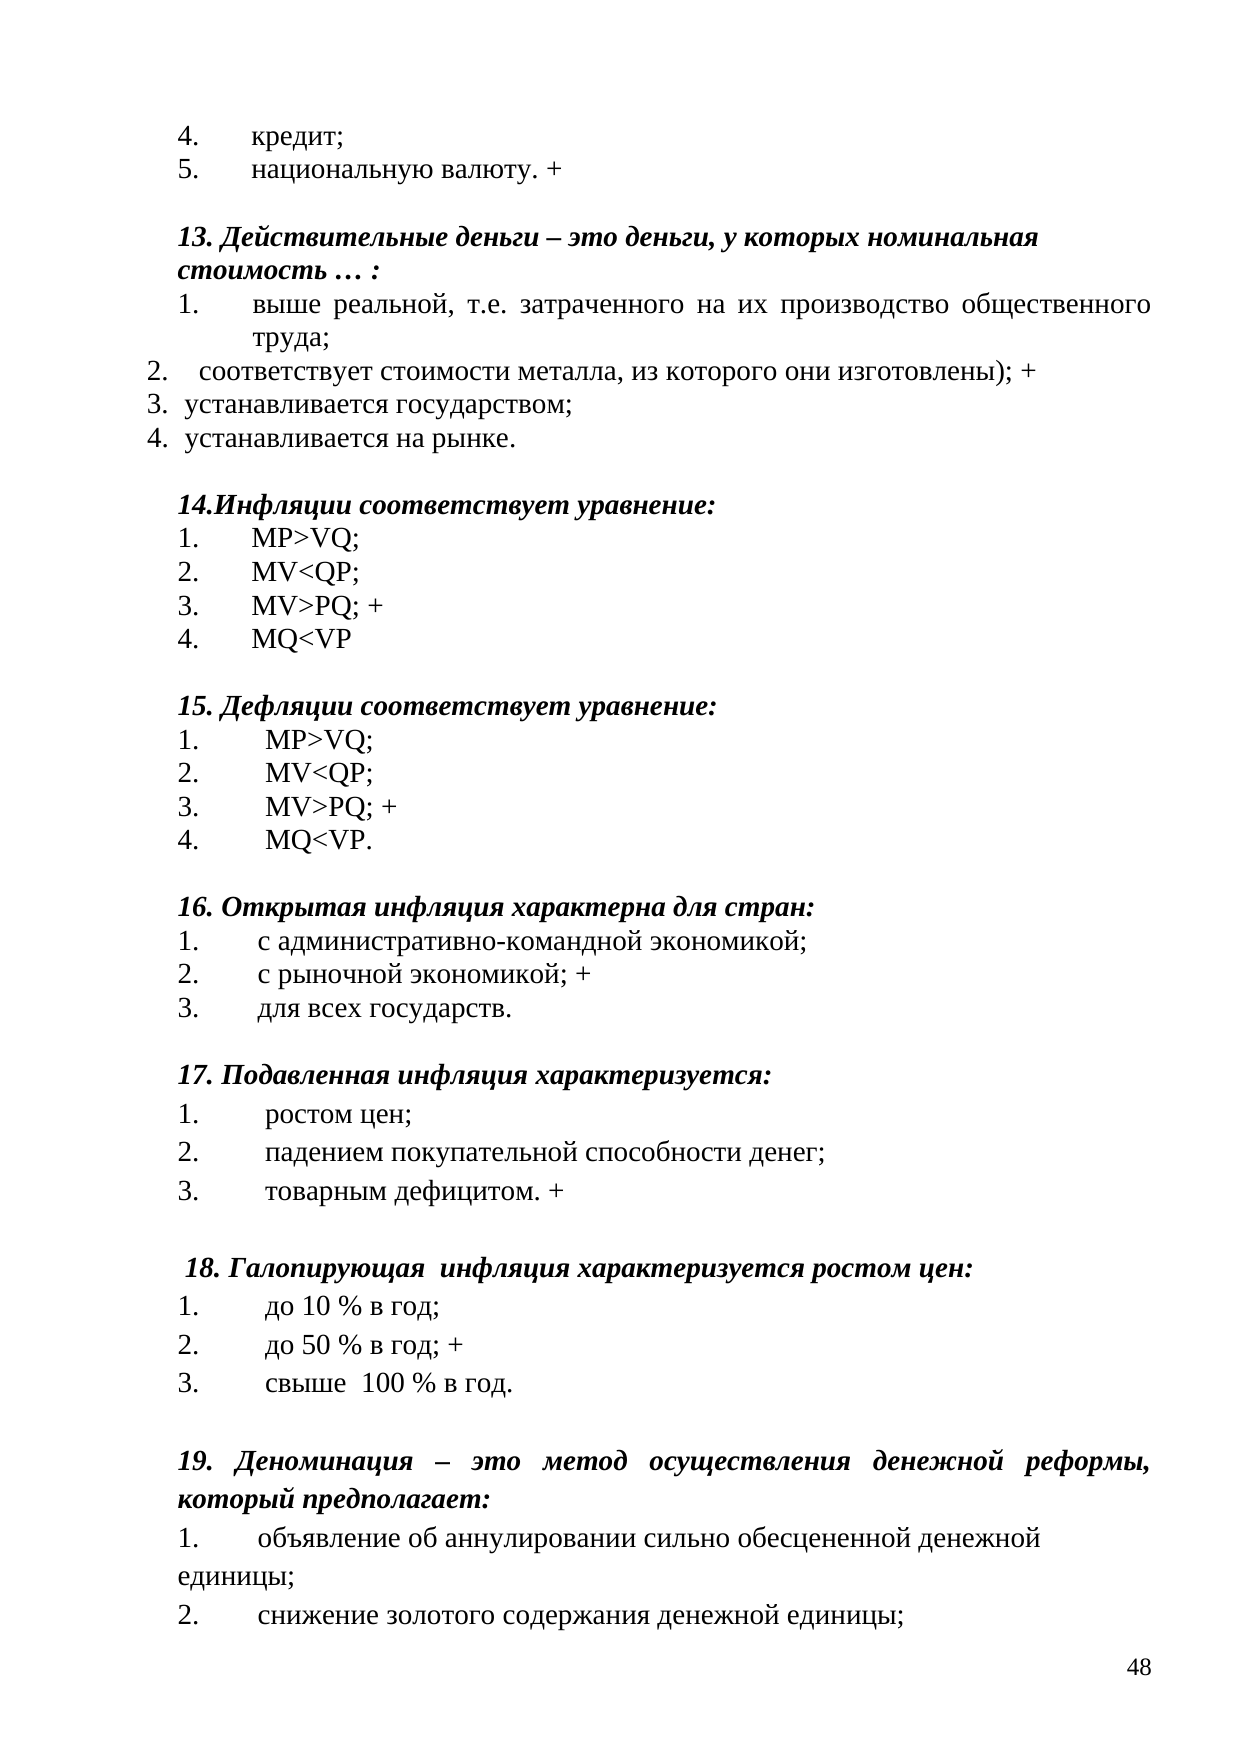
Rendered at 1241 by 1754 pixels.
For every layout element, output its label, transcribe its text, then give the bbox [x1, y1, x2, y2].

list MP>VQ; [177, 521, 1152, 554]
text 1. ростом цен; [177, 1096, 1152, 1129]
list кредит; [177, 118, 1152, 152]
text 1. объявление об аннулировании сильно обесцененной денежной единицы; [177, 1520, 1152, 1592]
text 18. Галопирующая инфляция характеризуется ростом цен: [177, 1250, 1152, 1283]
text 3. для всех государств. [177, 990, 1152, 1024]
text 3. MV>PQ; + [177, 789, 1152, 822]
text 17. Подавленная инфляция характеризуется: [177, 1057, 1152, 1091]
text 15. Дефляции соответствует уравнение: [177, 688, 1152, 722]
text 1. до 10 % в год; [177, 1288, 1152, 1322]
list устанавливается государством; [147, 386, 1152, 420]
list устанавливается на рынке. [147, 420, 1152, 453]
text 3. свыше 100 % в год. [177, 1366, 1152, 1399]
list выше реальной, т.е. затраченного на их производство общественного труда; [177, 286, 1152, 353]
list национальную валюту. + [177, 152, 1152, 185]
text 2. падением покупательной способности денег; [177, 1134, 1152, 1168]
text 16. Открытая инфляция характерна для стран: [177, 889, 1152, 923]
text 19. Деноминация – это метод осуществления денежной реформы, который предполагает: [177, 1443, 1152, 1515]
text 2. снижение золотого содержания денежной единицы; [177, 1597, 1152, 1630]
text 2. с рыночной экономикой; + [177, 957, 1152, 990]
text 3. товарным дефицитом. + [177, 1173, 1152, 1206]
text 1. MP>VQ; [177, 722, 1152, 755]
list MQ<VP [177, 621, 1152, 655]
text 2. MV<QP; [177, 755, 1152, 789]
list соответствует стоимости металла, из которого они изготовлены); + [147, 353, 1152, 386]
text 4. MQ<VP. [177, 822, 1152, 856]
list MV>PQ; + [177, 588, 1152, 621]
text 14.Инфляции соответствует уравнение: [177, 487, 1152, 521]
text 13. Действительные деньги – это деньги, у которых номинальная стоимость … : [177, 219, 1152, 286]
text 1. с административно-командной экономикой; [177, 923, 1152, 957]
list MV<QP; [177, 554, 1152, 588]
text 2. до 50 % в год; + [177, 1327, 1152, 1361]
